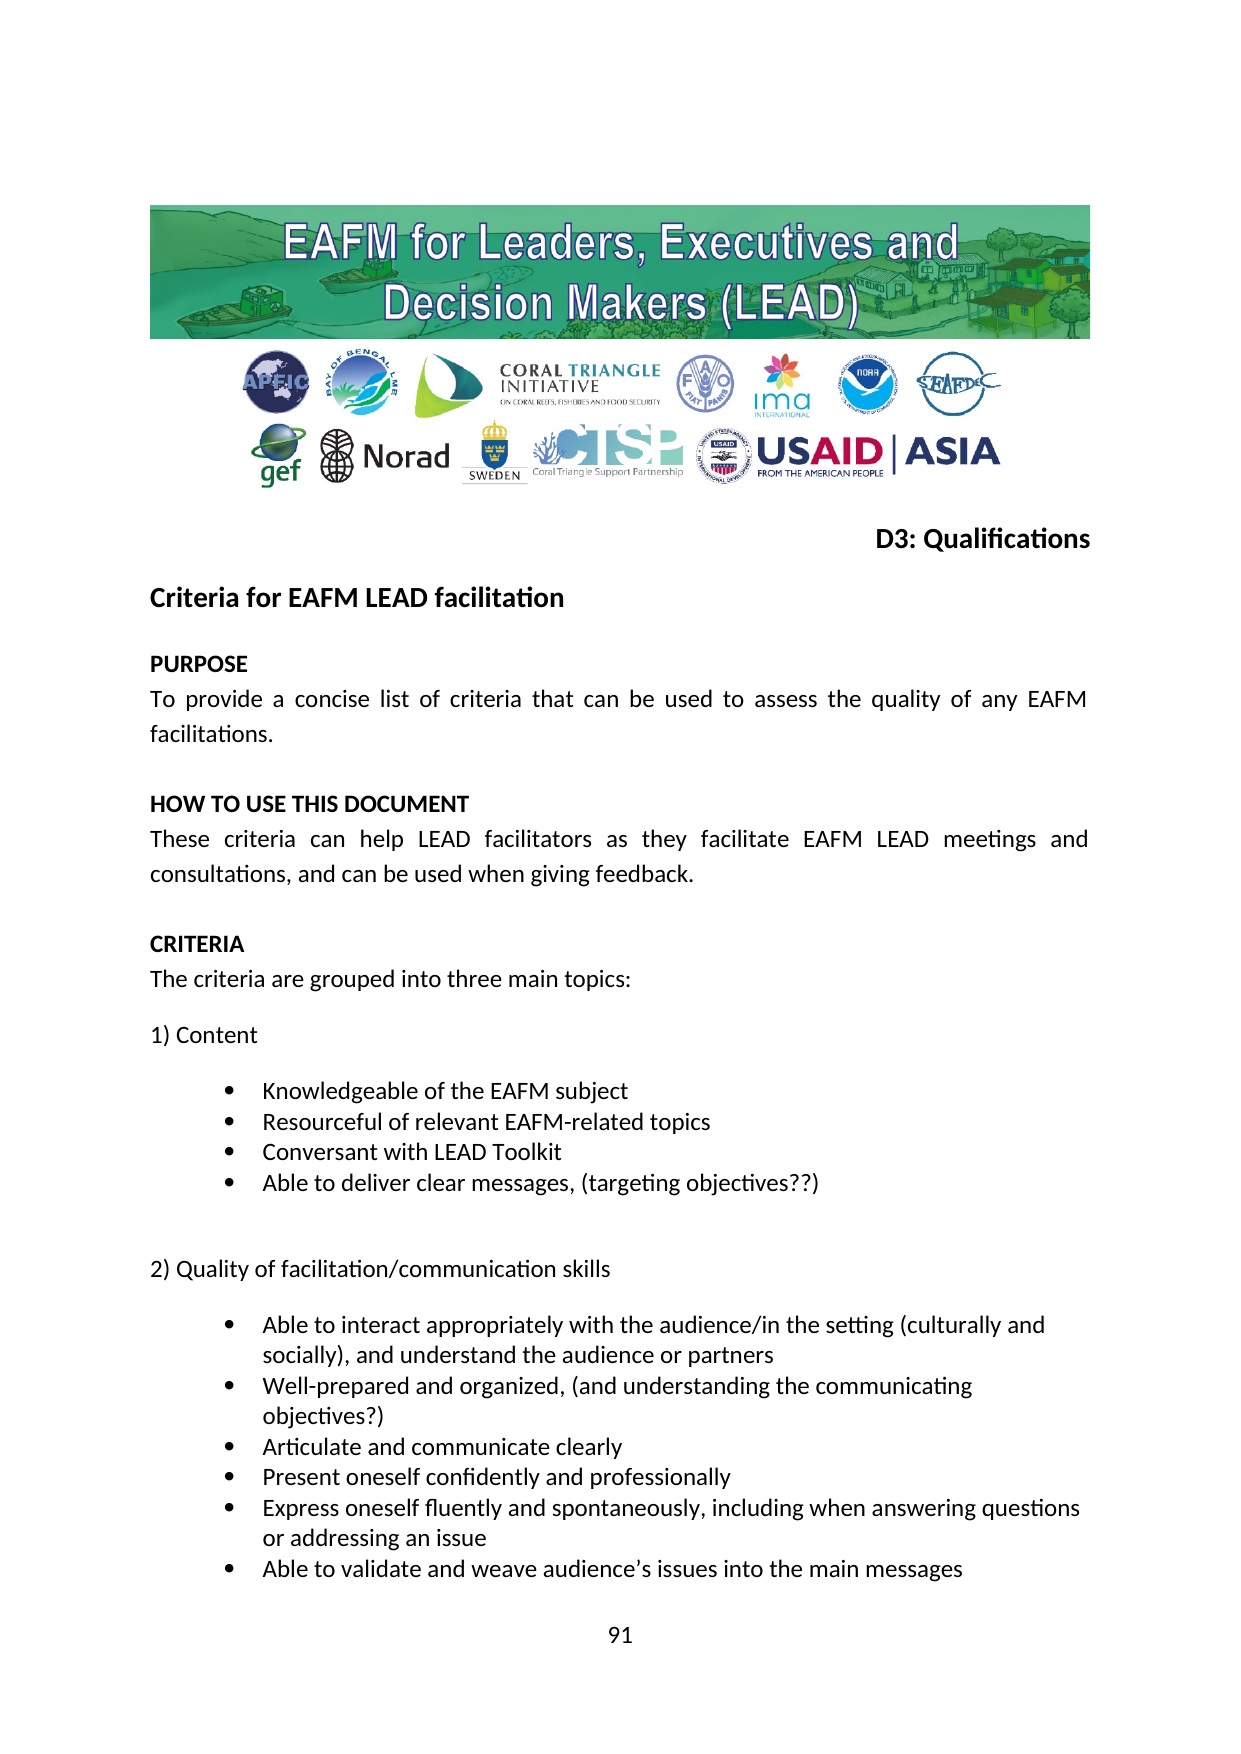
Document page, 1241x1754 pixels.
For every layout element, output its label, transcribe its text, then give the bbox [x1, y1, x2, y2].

text To provide a concise list of criteria that can be used to assess the quality of any EAFM facilitations. [150, 683, 1090, 749]
text These criteria can help LEAD facilitators as they facilitate EAFM LEAD meetings and consultations, and can be used when giving feedback. [150, 823, 1090, 889]
list Well-prepared and organized, (and understanding the communicating objectives?) [225, 1370, 1090, 1431]
list Able to interact appropriately with the audience/in the setting (culturally and socially), and understand the audience or partners [225, 1309, 1090, 1370]
text The criteria are grouped into three main topics: [150, 963, 1090, 994]
list Resourceful of relevant EAFM-related topics [225, 1106, 1090, 1136]
subtitle Criteria for EAFM LEAD facilitation [150, 582, 1090, 613]
text CRITERIA [150, 928, 1090, 959]
list Conversant with LEAD Toolkit [225, 1136, 1090, 1167]
list Able to validate and weave audience’s issues into the main messages [225, 1553, 1090, 1583]
list Able to deliver clear messages, (targeting objectives??) [225, 1167, 1090, 1197]
text HOW TO USE THIS DOCUMENT [150, 788, 1090, 819]
list Knowledgeable of the EAFM subject [225, 1075, 1090, 1106]
text D3: Qualifications [150, 520, 1090, 556]
picture [150, 205, 1091, 496]
text 1) Content [150, 1019, 1090, 1050]
list Present oneself confidently and professionally [225, 1461, 1090, 1492]
text PURPOSE [150, 648, 1090, 679]
list Express oneself fluently and spontaneously, including when answering questions or addressing an issue [225, 1492, 1090, 1553]
list Articulate and communicate clearly [225, 1431, 1090, 1461]
text 2) Quality of facilitation/communication skills [150, 1253, 1090, 1283]
